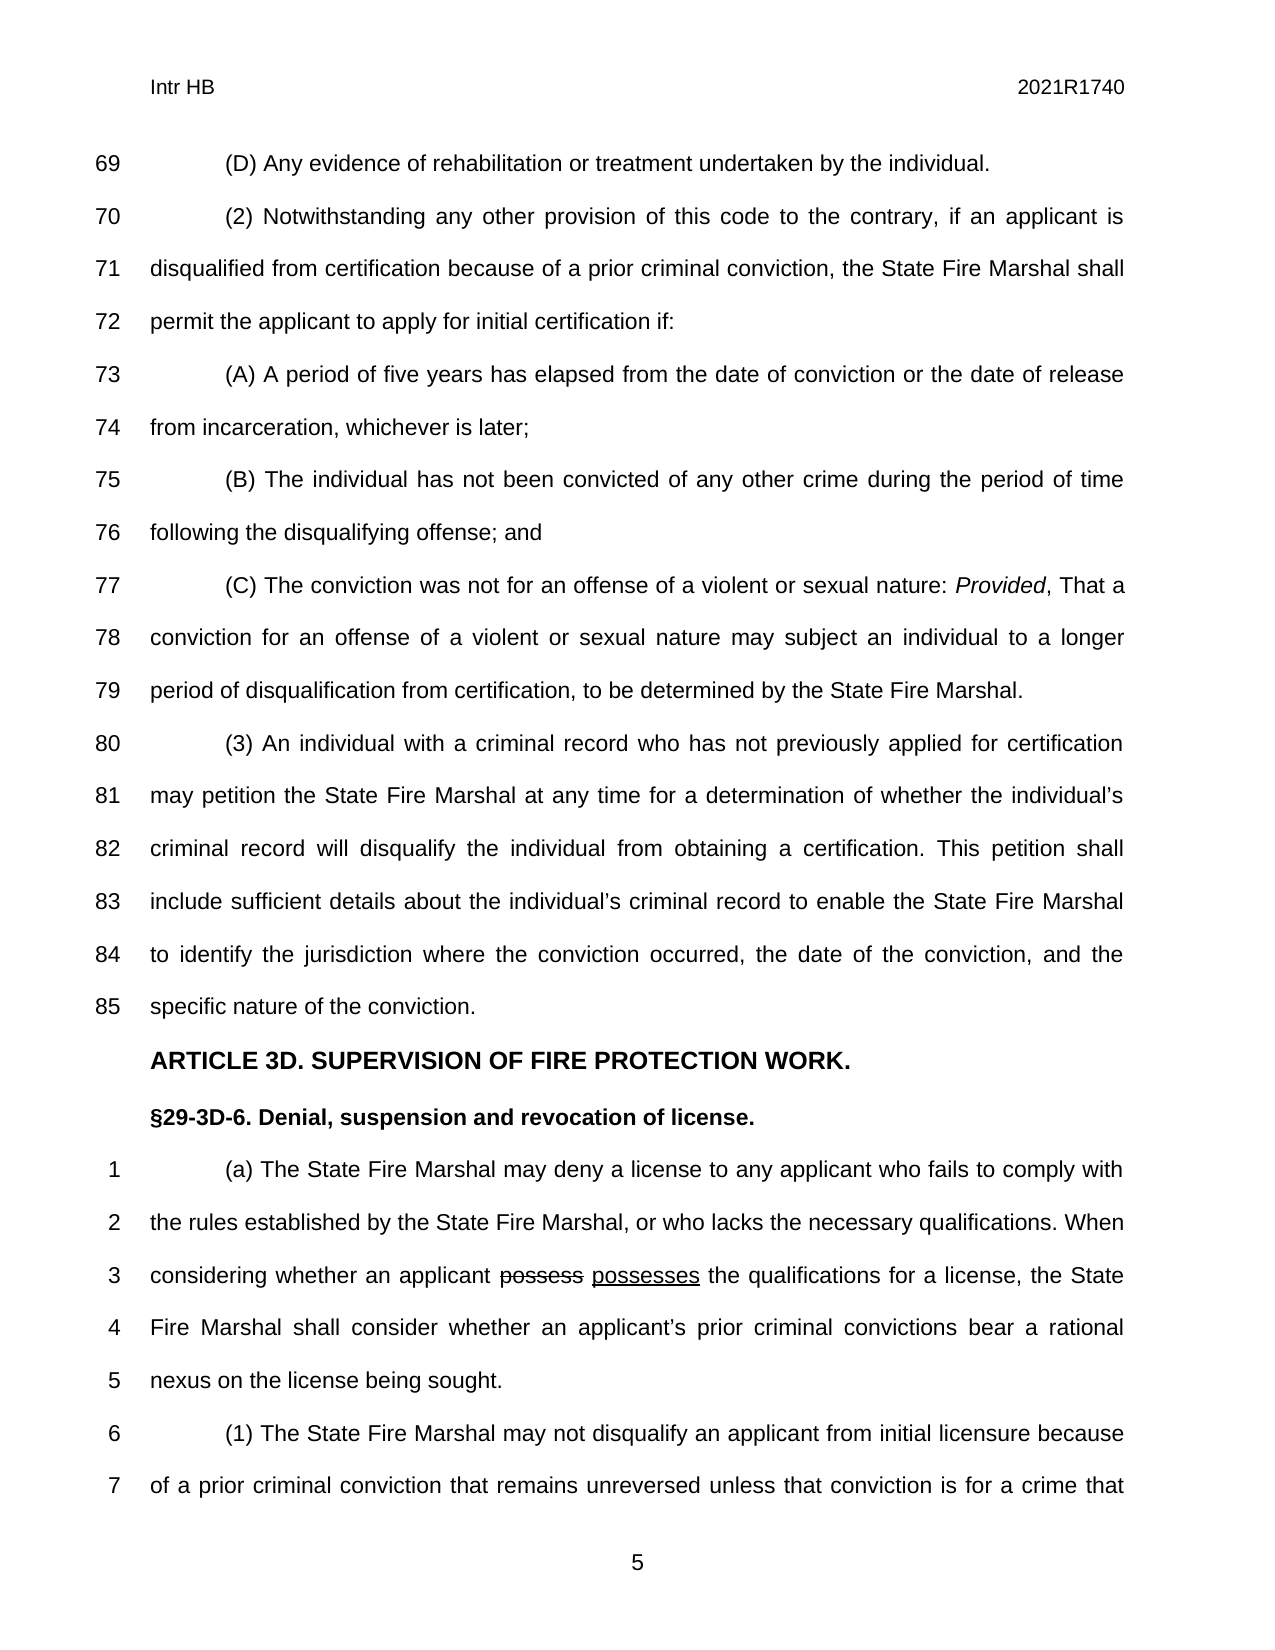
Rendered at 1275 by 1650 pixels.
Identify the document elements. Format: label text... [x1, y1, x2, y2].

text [150, 1420, 1125, 1499]
text (D) Any evidence of rehabilitation or treatment undertaken by the individual. [150, 150, 1125, 176]
text (C) The conviction was not for an offense of a violent or sexual nature: Provided, That a conviction for an offense of a violent or sexual nature may subject an individual to a longer period of disqualification from certification, to be determined by the State Fire Marshal. [150, 572, 1125, 703]
text (3) An individual with a criminal record who has not previously applied for certification may petition the State Fire Marshal at any time for a determination of whether the individual’s criminal record will disqualify the individual from obtaining a certification. This petition shall include sufficient details about the individual’s criminal record to enable the State Fire Marshal to identify the jurisdiction where the conviction occurred, the date of the conviction, and the specific nature of the conviction. [150, 730, 1125, 1020]
subtitle §29-3D-6. Denial, suspension and revocation of license. [150, 1103, 1125, 1130]
text (A) A period of five years has elapsed from the date of conviction or the date of release from incarceration, whichever is later; [150, 361, 1125, 440]
text (a) The State Fire Marshal may deny a license to any applicant who fails to comply with the rules established by the State Fire Marshal, or who lacks the necessary qualifications. When considering whether an applicant possess possesses the qualifications for a license, the State Fire Marshal shall consider whether an applicant’s prior criminal convictions bear a rational nexus on the license being sought. [150, 1156, 1125, 1393]
text (2) Notwithstanding any other provision of this code to the contrary, if an applicant is disqualified from certification because of a prior criminal conviction, the State Fire Marshal shall permit the applicant to apply for initial certification if: [150, 203, 1125, 334]
subtitle Article 3D. Supervision of Fire Protection Work. [150, 1046, 1125, 1075]
text (B) The individual has not been convicted of any other crime during the period of time following the disqualifying offense; and [150, 466, 1125, 545]
